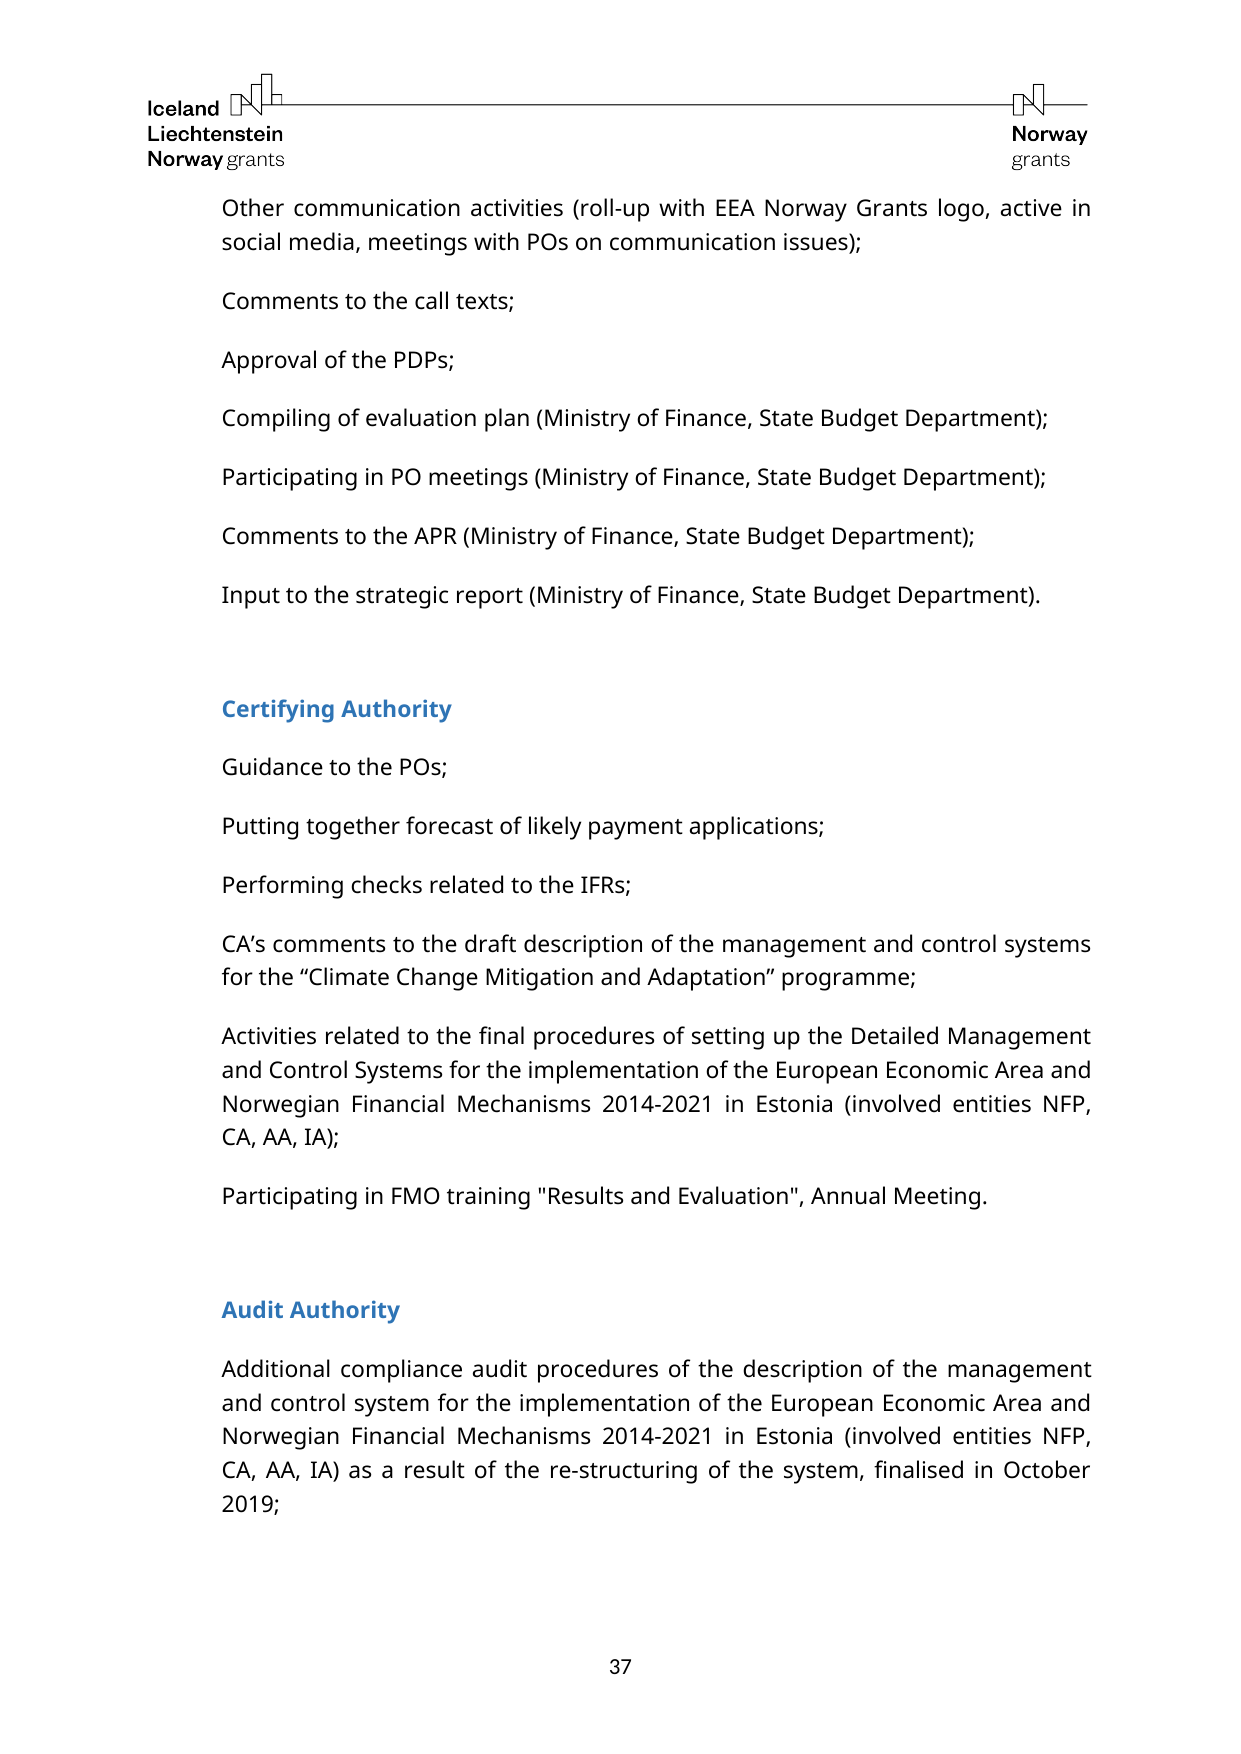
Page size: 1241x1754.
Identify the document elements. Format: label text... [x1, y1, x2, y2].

text Comments to the APR (Ministry of Finance, State Budget Department); [221, 520, 1093, 551]
text Other communication activities (roll-up with EEA Norway Grants logo, active in social media, meetings with POs on communication issues); [221, 192, 1093, 257]
text Certifying Authority [221, 692, 1093, 724]
text Comments to the call texts; [221, 285, 1093, 316]
text Compiling of evaluation plan (Ministry of Finance, State Budget Department); [221, 402, 1093, 433]
text Participating in FMO training "Results and Evaluation", Annual Meeting. [221, 1180, 1093, 1211]
text Participating in PO meetings (Ministry of Finance, State Budget Department); [221, 461, 1093, 492]
text Activities related to the final procedures of setting up the Detailed Management and Control Systems for the implementation of the European Economic Area and Norwegian Financial Mechanisms 2014-2021 in Estonia (involved entities NFP, CA, AA, IA); [221, 1020, 1093, 1152]
text Input to the strategic report (Ministry of Finance, State Budget Department). [221, 578, 1093, 610]
text Additional compliance audit procedures of the description of the management and control system for the implementation of the European Economic Area and Norwegian Financial Mechanisms 2014-2021 in Estonia (involved entities NFP, CA, AA, IA) as a result of the re-structuring of the system, finalised in October 2019; [221, 1353, 1093, 1519]
text Guidance to the POs; [221, 751, 1093, 782]
text Approval of the PDPs; [221, 343, 1093, 375]
picture [147, 73, 1088, 171]
text Performing checks related to the IFRs; [221, 869, 1093, 900]
text Audit Authority [221, 1294, 1093, 1325]
text CA’s comments to the draft description of the management and control systems for the “Climate Change Mitigation and Adaptation” programme; [221, 927, 1093, 992]
text Putting together forecast of likely payment applications; [221, 810, 1093, 841]
